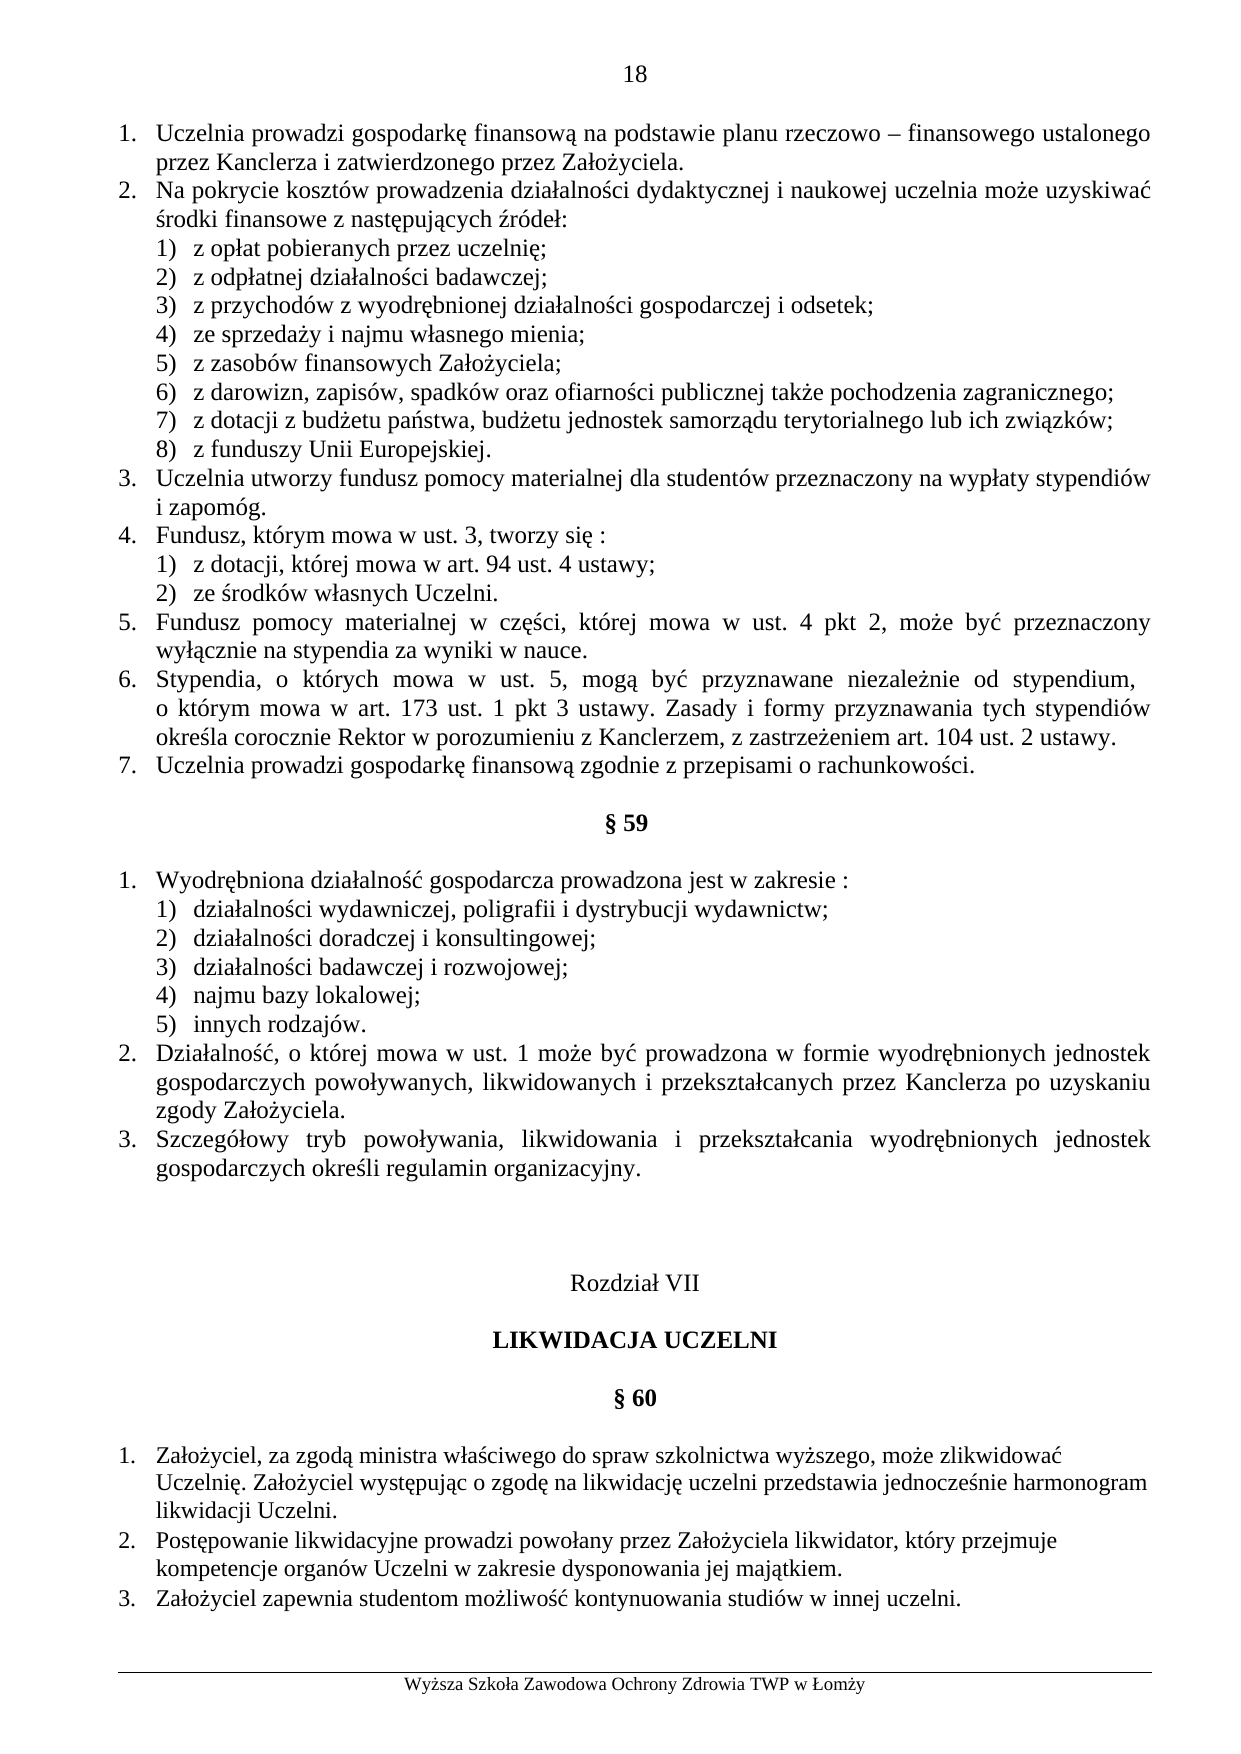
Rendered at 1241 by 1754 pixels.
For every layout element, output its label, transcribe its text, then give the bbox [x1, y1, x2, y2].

list Działalność, o której mowa w ust. 1 może być prowadzona w formie wyodrębnionych jednostek gospodarczych powoływanych, likwidowanych i przekształcanych przez Kanclerza po uzyskaniu zgody Założyciela. [118, 1038, 1152, 1124]
list ze środków własnych Uczelni. [156, 578, 1152, 607]
list z darowizn, zapisów, spadków oraz ofiarności publicznej także pochodzenia zagranicznego; [156, 377, 1152, 406]
list najmu bazy lokalowej; [156, 981, 1152, 1009]
list Uczelnia prowadzi gospodarkę finansową na podstawie planu rzeczowo – finansowego ustalonego przez Kanclerza i zatwierdzonego przez Założyciela. [118, 118, 1152, 176]
list Fundusz pomocy materialnej w części, której mowa w ust. 4 pkt 2, może być przeznaczony wyłącznie na stypendia za wyniki w nauce. [118, 607, 1152, 664]
text § 60 [118, 1383, 1152, 1412]
list Uczelnia utworzy fundusz pomocy materialnej dla studentów przeznaczony na wypłaty stypendiów i zapomóg. [118, 463, 1152, 521]
list Stypendia, o których mowa w ust. 5, mogą być przyznawane niezależnie od stypendium, o którym mowa w art. 173 ust. 1 pkt 3 ustawy. Zasady i formy przyznawania tych stypendiów określa corocznie Rektor w porozumieniu z Kanclerzem, z zastrzeżeniem art. 104 ust. 2 ustawy. [118, 664, 1152, 751]
list Postępowanie likwidacyjne prowadzi powołany przez Założyciela likwidator, który przejmuje kompetencje organów Uczelni w zakresie dysponowania jej majątkiem. [118, 1526, 1152, 1581]
list działalności badawczej i rozwojowej; [156, 952, 1152, 981]
list Na pokrycie kosztów prowadzenia działalności dydaktycznej i naukowej uczelnia może uzyskiwać środki finansowe z następujących źródeł: [118, 176, 1152, 233]
list z dotacji z budżetu państwa, budżetu jednostek samorządu terytorialnego lub ich związków; [156, 406, 1152, 434]
list z funduszy Unii Europejskiej. [156, 434, 1152, 463]
list działalności doradczej i konsultingowej; [156, 923, 1152, 952]
list Wyodrębniona działalność gospodarcza prowadzona jest w zakresie : [118, 866, 1152, 894]
list Fundusz, którym mowa w ust. 3, tworzy się : [118, 521, 1152, 549]
list z zasobów finansowych Założyciela; [156, 348, 1152, 377]
text § 59 [118, 808, 1152, 837]
list z opłat pobieranych przez uczelnię; [156, 233, 1152, 262]
list z odpłatnej działalności badawczej; [156, 262, 1152, 291]
list ze sprzedaży i najmu własnego mienia; [156, 319, 1152, 348]
list Uczelnia prowadzi gospodarkę finansową zgodnie z przepisami o rachunkowości. [118, 751, 1152, 779]
list Szczegółowy tryb powoływania, likwidowania i przekształcania wyodrębnionych jednostek gospodarczych określi regulamin organizacyjny. [118, 1124, 1152, 1182]
text LIKWIDACJA UCZELNI [118, 1326, 1152, 1354]
list działalności wydawniczej, poligrafii i dystrybucji wydawnictw; [156, 894, 1152, 923]
list z przychodów z wyodrębnionej działalności gospodarczej i odsetek; [156, 291, 1152, 319]
list Założyciel, za zgodą ministra właściwego do spraw szkolnictwa wyższego, może zlikwidować Uczelnię. Założyciel występując o zgodę na likwidację uczelni przedstawia jednocześnie harmonogram likwidacji Uczelni. [118, 1441, 1152, 1523]
list Założyciel zapewnia studentom możliwość kontynuowania studiów w innej uczelni. [118, 1584, 1152, 1612]
list z dotacji, której mowa w art. 94 ust. 4 ustawy; [156, 549, 1152, 578]
text Rozdział VII [118, 1268, 1152, 1297]
list innych rodzajów. [156, 1009, 1152, 1038]
